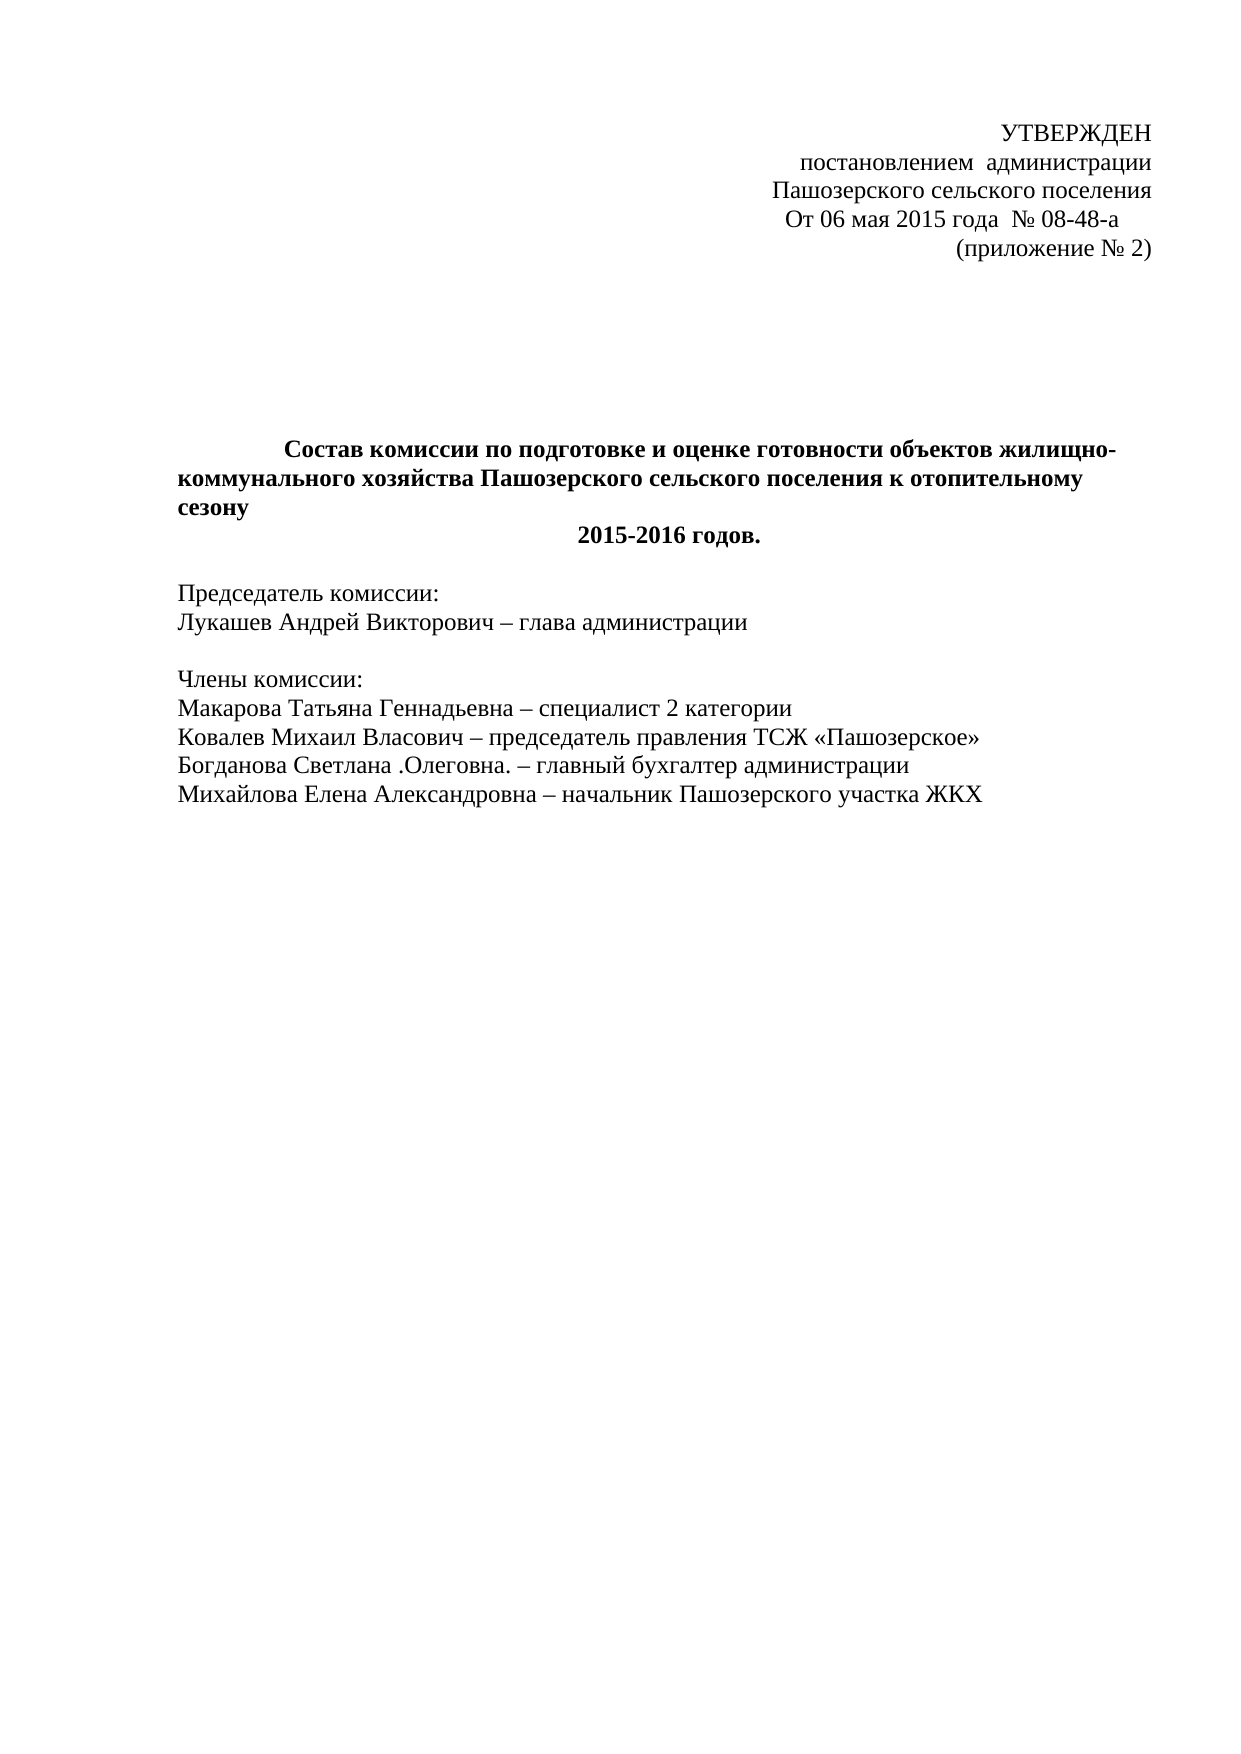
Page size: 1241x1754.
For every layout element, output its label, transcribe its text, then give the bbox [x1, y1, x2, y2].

text (приложение № 2) [177, 233, 1152, 262]
text 2015-2016 годов. [177, 521, 1152, 549]
text Члены комиссии: [177, 664, 1152, 693]
text постановлением администрации [177, 147, 1152, 176]
text Пашозерского сельского поселения [177, 176, 1152, 204]
text Состав комиссии по подготовке и оценке готовности объектов жилищно-коммунального хозяйства Пашозерского сельского поселения к отопительному сезону [177, 434, 1152, 521]
text Ковалев Михаил Власович – председатель правления ТСЖ «Пашозерское» [177, 722, 1152, 751]
text Лукашев Андрей Викторович – глава администрации [177, 607, 1152, 636]
text Председатель комиссии: [177, 578, 1152, 607]
text Макарова Татьяна Геннадьевна – специалист 2 категории [177, 693, 1152, 722]
text Михайлова Елена Александровна – начальник Пашозерского участка ЖКХ [177, 779, 1152, 808]
text Богданова Светлана .Олеговна. – главный бухгалтер администрации [177, 751, 1152, 779]
text УТВЕРЖДЕН [177, 118, 1152, 147]
text От 06 мая 2015 года № 08-48-а [177, 204, 1152, 233]
